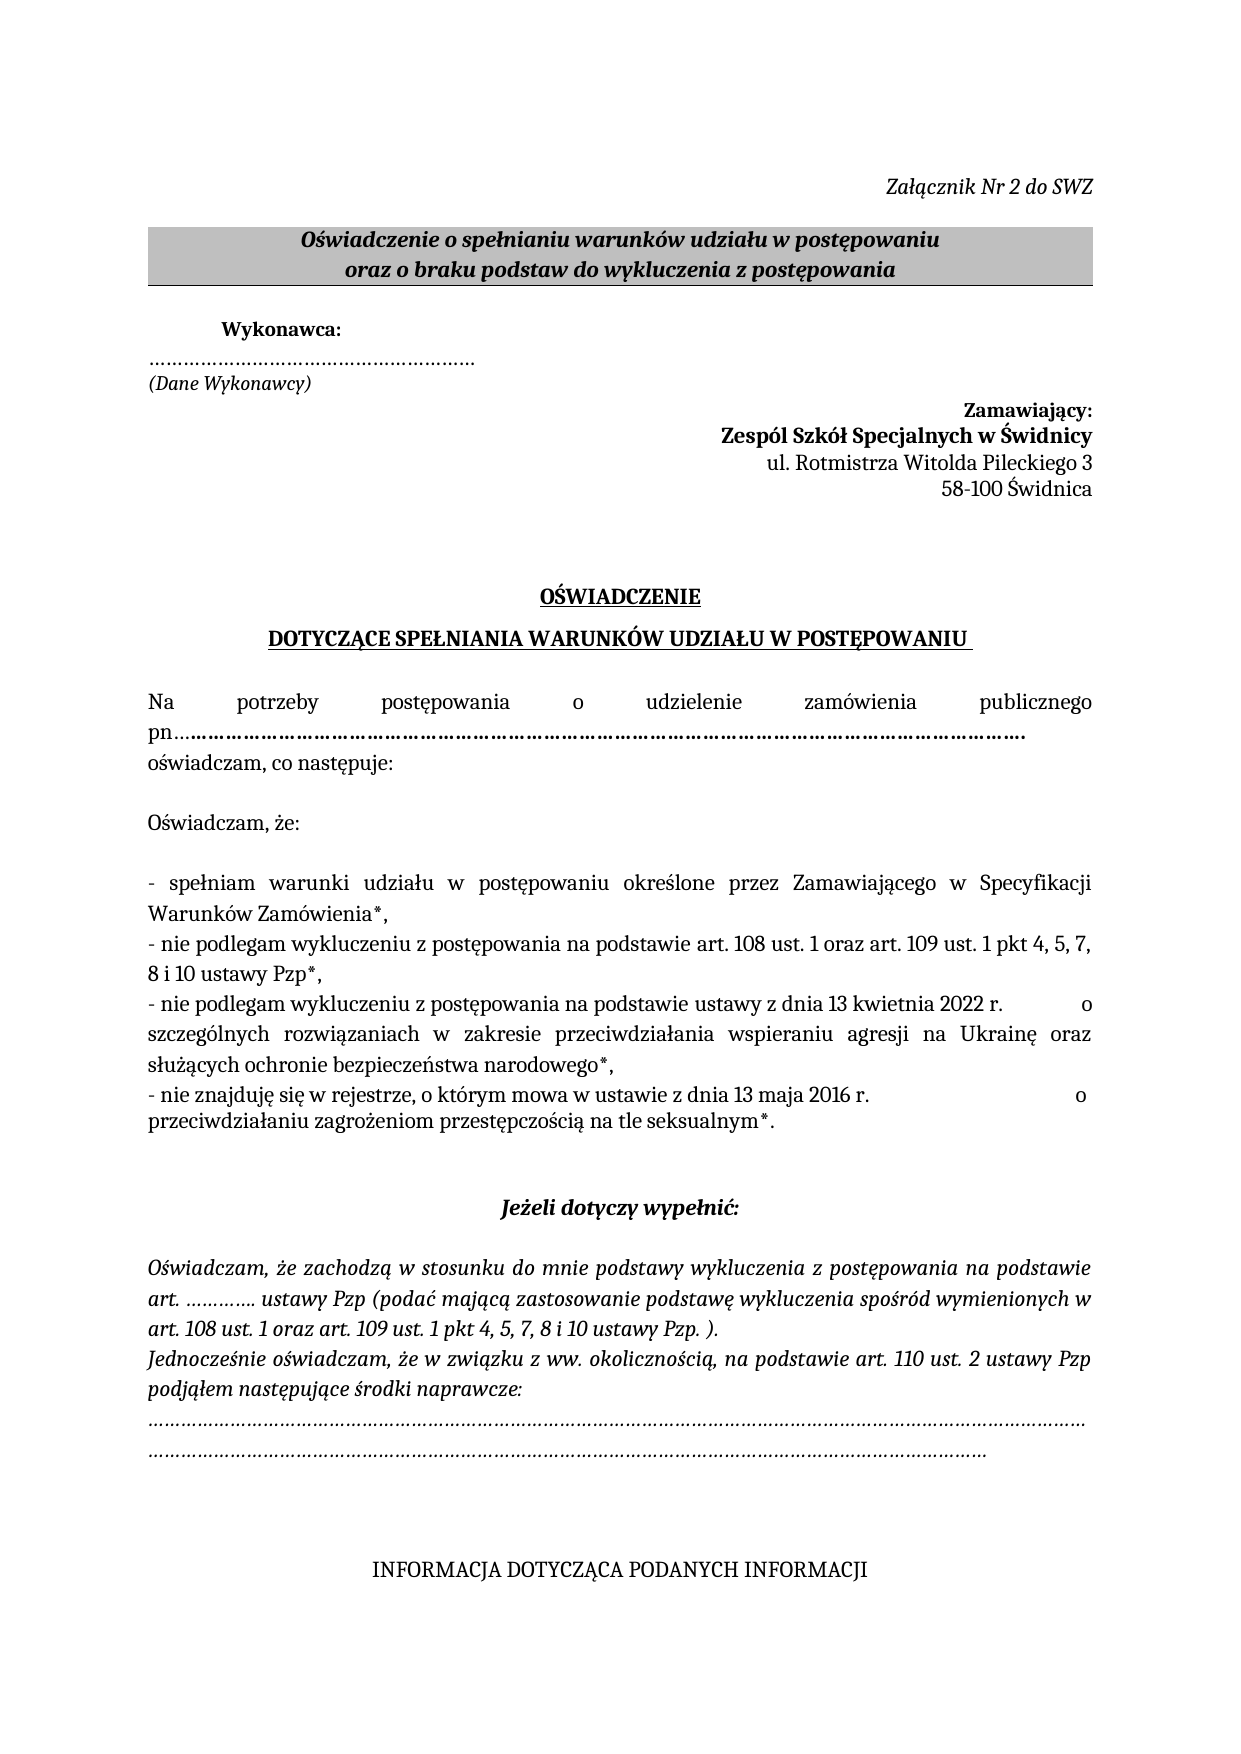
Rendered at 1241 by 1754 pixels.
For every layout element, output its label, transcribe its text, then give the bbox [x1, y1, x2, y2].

text Oświadczenie o spełnianiu warunków udziału w postępowaniu [148, 227, 1093, 253]
text Jednocześnie oświadczam, że w związku z ww. okolicznością, na podstawie art. 110 ust. 2 ustawy Pzp podjąłem następujące środki naprawcze: [148, 1346, 1093, 1402]
text Zamawiający: [148, 399, 1093, 423]
text - spełniam warunki udziału w postępowaniu określone przez Zamawiającego w Specyfikacji Warunków Zamówienia*, [148, 870, 1093, 927]
text Na potrzeby postępowania o udzielenie zamówienia publicznego pn………………………………………………………………………………………………………………………………. oświadczam, co następuje: [148, 689, 1093, 776]
text oraz o braku podstaw do wykluczenia z postępowania [148, 257, 1093, 285]
text DOTYCZĄCE SPEŁNIANIA WARUNKÓW UDZIAŁU W POSTĘPOWANIU [148, 626, 1093, 685]
text - nie podlegam wykluczeniu z postępowania na podstawie ustawy z dnia 13 kwietnia 2022 r. o szczególnych rozwiązaniach w zakresie przeciwdziałania wspieraniu agresji na Ukrainę oraz służących ochronie bezpieczeństwa narodowego*, [148, 991, 1093, 1078]
text INFORMACJA DOTYCZĄCA PODANYCH INFORMACJI [148, 1557, 1093, 1583]
text - nie znajduję się w rejestrze, o którym mowa w ustawie z dnia 13 maja 2016 r. o przeciwdziałaniu zagrożeniom przestępczością na tle seksualnym*. [148, 1082, 1093, 1134]
text ul. Rotmistrza Witolda Pileckiego 3 58-100 Świdnica [148, 449, 1093, 502]
text Jeżeli dotyczy wypełnić: [148, 1195, 1093, 1221]
text (Dane Wykonawcy) [148, 372, 472, 396]
subtitle Zespól Szkół Specjalnych w Świdnicy [148, 423, 1093, 449]
text Załącznik Nr 2 do SWZ [148, 174, 1093, 200]
text - nie podlegam wykluczeniu z postępowania na podstawie art. 108 ust. 1 oraz art. 109 ust. 1 pkt 4, 5, 7, 8 i 10 ustawy Pzp*, [148, 931, 1093, 987]
text OŚWIADCZENIE [148, 583, 1093, 610]
text ……………………………………………………………………………………………………………………………………………………………………………………………………………………………………………………………………………………………… [148, 1406, 1093, 1463]
text Wykonawca: [148, 318, 1093, 342]
text Oświadczam, że: [148, 810, 1093, 836]
text ………………………………………………… [148, 345, 1093, 372]
text Oświadczam, że zachodzą w stosunku do mnie podstawy wykluczenia z postępowania na podstawie art. …………. ustawy Pzp (podać mającą zastosowanie podstawę wykluczenia spośród wymienionych w art. 108 ust. 1 oraz art. 109 ust. 1 pkt 4, 5, 7, 8 i 10 ustawy Pzp. ). [148, 1255, 1093, 1342]
